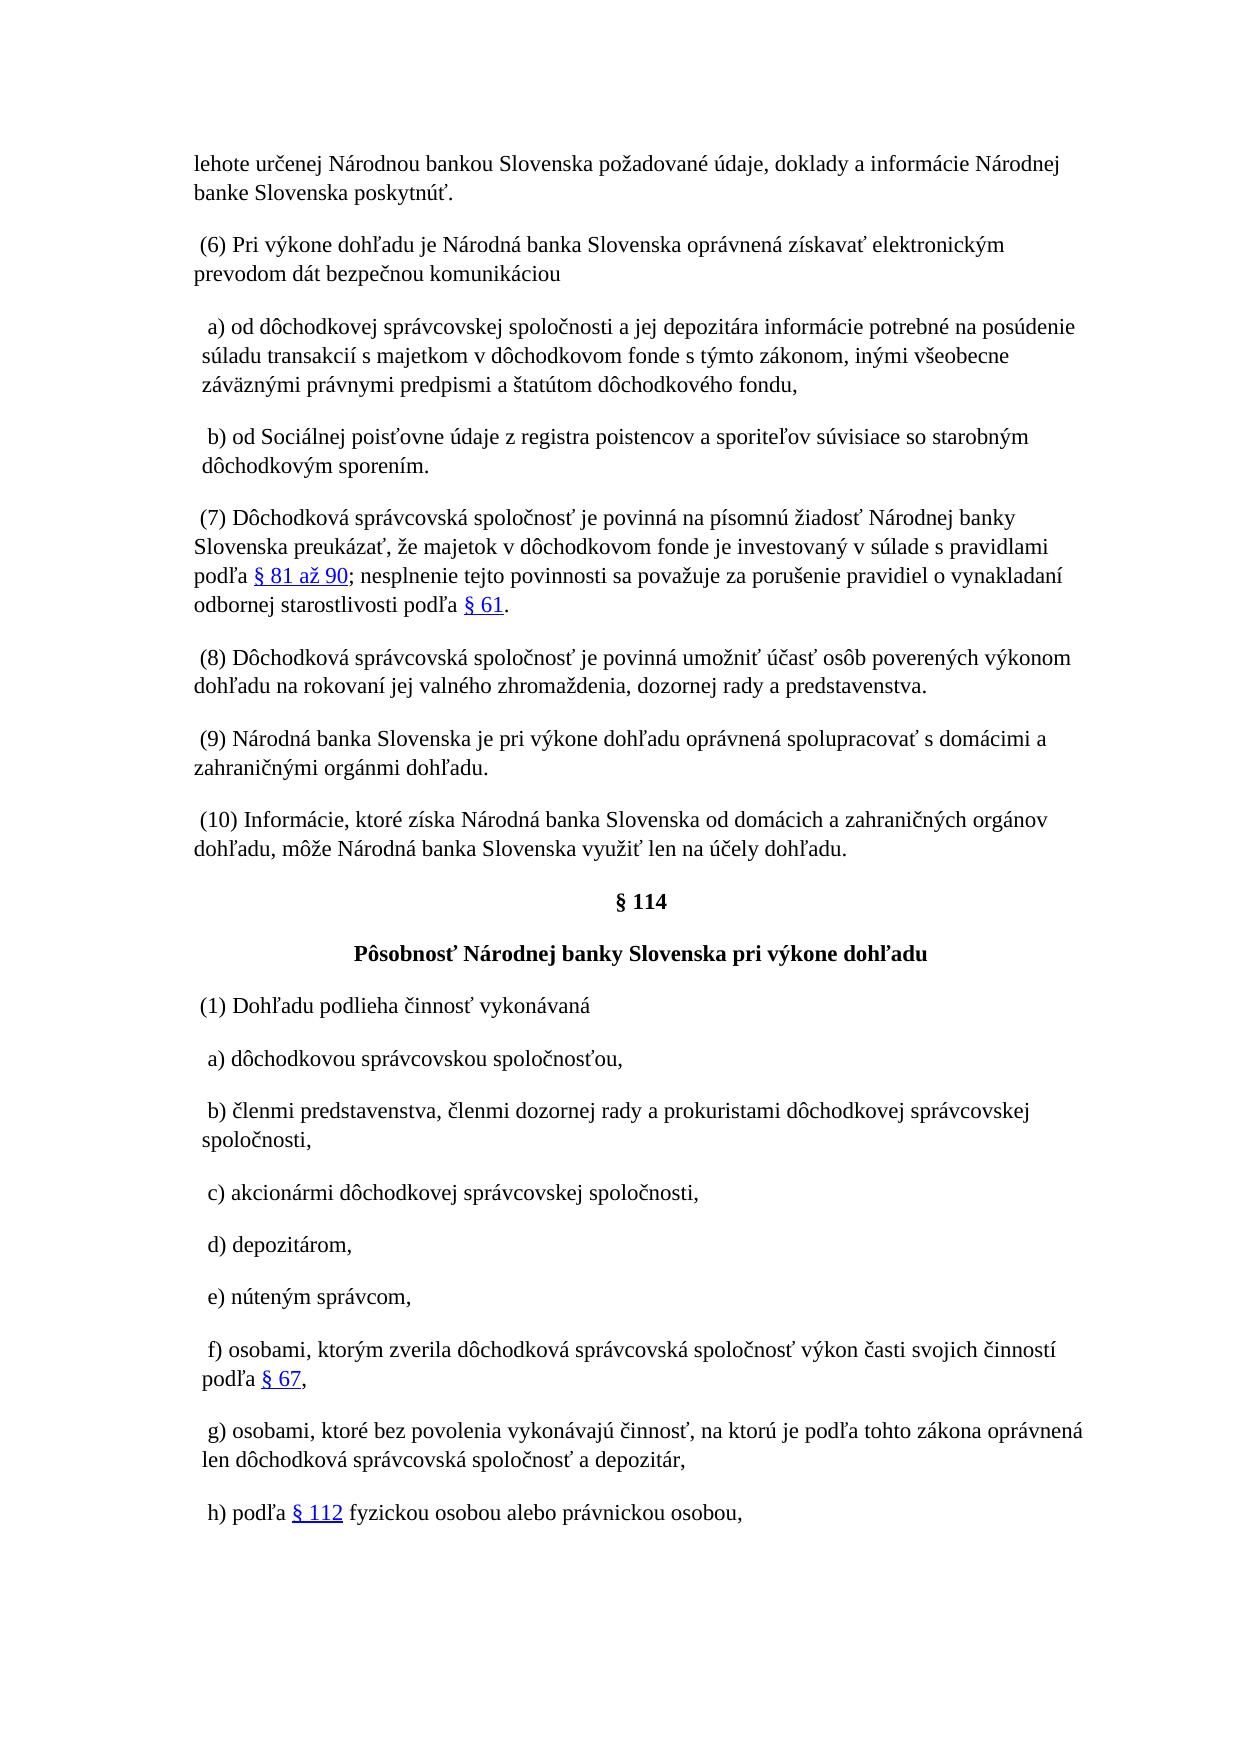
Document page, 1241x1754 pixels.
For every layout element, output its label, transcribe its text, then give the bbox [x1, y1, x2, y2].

text (9) Národná banka Slovenska je pri výkone dohľadu oprávnená spolupracovať s domácimi a zahraničnými orgánmi dohľadu. [194, 725, 1090, 780]
text e) núteným správcom, [202, 1283, 1090, 1310]
text (8) Dôchodková správcovská spoločnosť je povinná umožniť účasť osôb poverených výkonom dohľadu na rokovaní jej valného zhromaždenia, dozornej rady a predstavenstva. [194, 644, 1090, 699]
text c) akcionármi dôchodkovej správcovskej spoločnosti, [202, 1179, 1090, 1205]
text Pôsobnosť Národnej banky Slovenska pri výkone dohľadu [186, 940, 1090, 966]
text g) osobami, ktoré bez povolenia vykonávajú činnosť, na ktorú je podľa tohto zákona oprávnená len dôchodková správcovská spoločnosť a depozitár, [202, 1417, 1090, 1472]
text (7) Dôchodková správcovská spoločnosť je povinná na písomnú žiadosť Národnej banky Slovenska preukázať, že majetok v dôchodkovom fonde je investovaný v súlade s pravidlami podľa § 81 až 90; nesplnenie tejto povinnosti sa považuje za porušenie pravidiel o vynakladaní odbornej starostlivosti podľa § 61. [194, 504, 1090, 618]
text h) podľa § 112 fyzickou osobou alebo právnickou osobou, [202, 1498, 1090, 1525]
text b) členmi predstavenstva, členmi dozornej rady a prokuristami dôchodkovej správcovskej spoločnosti, [202, 1097, 1090, 1153]
text b) od Sociálnej poisťovne údaje z registra poistencov a sporiteľov súvisiace so starobným dôchodkovým sporením. [202, 423, 1090, 478]
text (1) Dohľadu podlieha činnosť vykonávaná [194, 992, 1090, 1019]
text (6) Pri výkone dohľadu je Národná banka Slovenska oprávnená získavať elektronickým prevodom dát bezpečnou komunikáciou [194, 231, 1090, 287]
text f) osobami, ktorým zverila dôchodková správcovská spoločnosť výkon časti svojich činností podľa § 67, [202, 1336, 1090, 1391]
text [194, 150, 1090, 205]
text § 114 [186, 888, 1090, 914]
text a) dôchodkovou správcovskou spoločnosťou, [202, 1045, 1090, 1071]
text d) depozitárom, [202, 1231, 1090, 1257]
text a) od dôchodkovej správcovskej spoločnosti a jej depozitára informácie potrebné na posúdenie súladu transakcií s majetkom v dôchodkovom fonde s týmto zákonom, inými všeobecne záväznými právnymi predpismi a štatútom dôchodkového fondu, [202, 313, 1090, 397]
text (10) Informácie, ktoré získa Národná banka Slovenska od domácich a zahraničných orgánov dohľadu, môže Národná banka Slovenska využiť len na účely dohľadu. [194, 806, 1090, 862]
